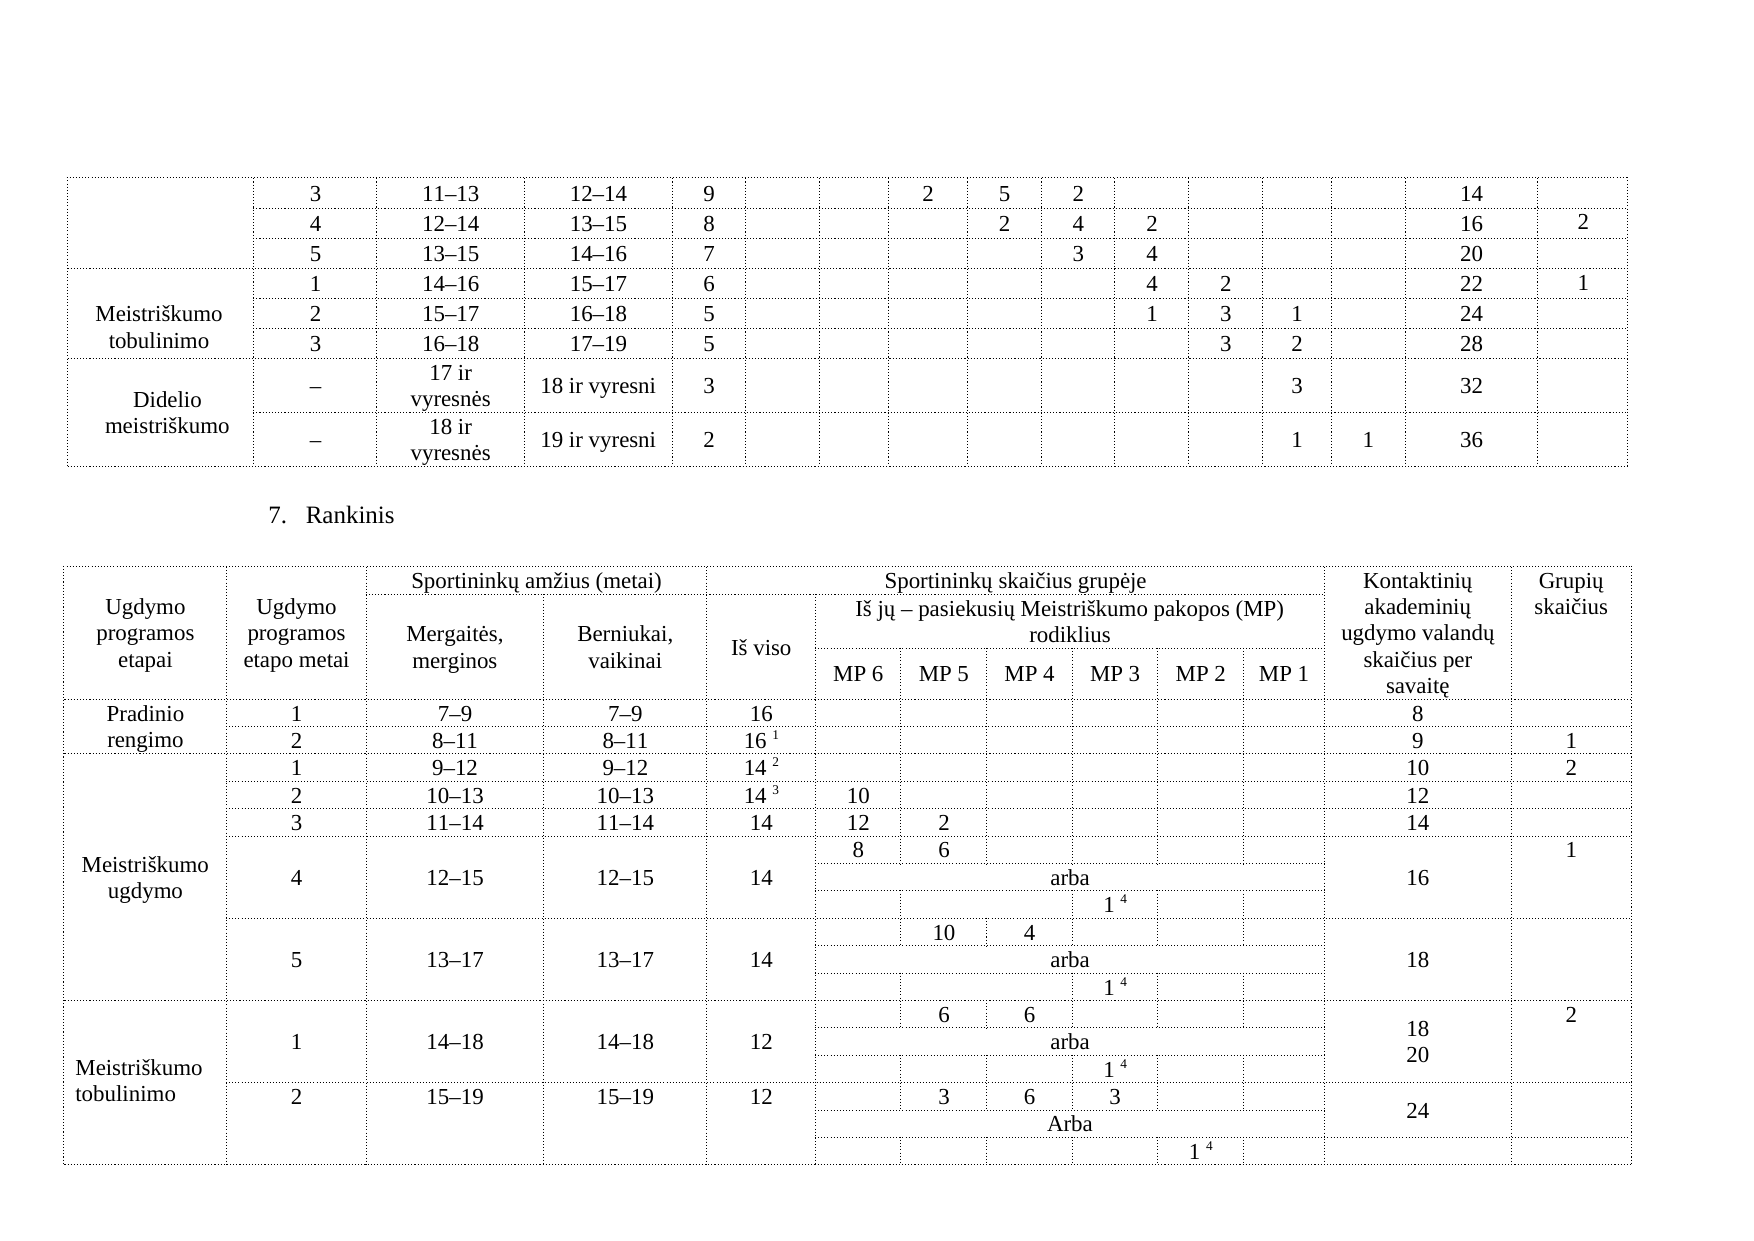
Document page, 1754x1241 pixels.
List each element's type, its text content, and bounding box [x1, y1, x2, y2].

table_cell 13–17 [543, 918, 707, 1000]
table_cell [1511, 781, 1631, 808]
table_cell [967, 358, 1041, 412]
table_cell [1331, 358, 1405, 412]
table_cell 2 [672, 412, 746, 466]
table_header Kontaktinių akademinių ugdymo valandų skaičius per savaitę [1324, 566, 1511, 698]
table_cell 32 [1405, 358, 1538, 412]
table_cell 14 3 [707, 781, 815, 808]
table_cell [1244, 808, 1324, 836]
table_cell 1 [1115, 298, 1189, 328]
table_cell [1244, 781, 1324, 808]
table_cell 5 [672, 328, 746, 358]
table_cell 2 [226, 1082, 366, 1164]
table_cell 3 [254, 328, 377, 358]
table_cell [967, 298, 1041, 328]
table_cell [987, 781, 1072, 808]
table_cell [1263, 177, 1331, 207]
table_cell 9 [1324, 726, 1511, 753]
table_cell 1 4 [1158, 1137, 1243, 1164]
table_cell [1189, 177, 1263, 207]
table_cell 14 [707, 836, 815, 918]
table_cell 12 [707, 1000, 815, 1082]
table_cell 4 [254, 208, 377, 238]
table_cell [1189, 358, 1263, 412]
table_cell [820, 238, 888, 268]
table_cell [1158, 753, 1243, 781]
table_cell 7 [672, 238, 746, 268]
table_cell [1538, 358, 1628, 412]
table_cell [815, 1137, 901, 1164]
table_cell 4 [987, 918, 1072, 945]
table_cell [746, 358, 819, 412]
table_cell [746, 328, 819, 358]
table_cell [888, 328, 967, 358]
table_cell 14–16 [377, 268, 524, 298]
table_cell [1244, 973, 1324, 1000]
table_cell [1158, 973, 1243, 1000]
table_cell 2 [1511, 753, 1631, 781]
table_cell [1324, 1137, 1511, 1164]
table_cell [1263, 238, 1331, 268]
table_header Sportininkų skaičius grupėje [707, 566, 1324, 594]
table_cell [888, 238, 967, 268]
table_cell 3 [1072, 1082, 1158, 1109]
table_cell 2 [226, 781, 366, 808]
table_cell 10 [1324, 753, 1511, 781]
table_cell 4 [1115, 268, 1189, 298]
table_cell [815, 726, 901, 753]
table_cell 15–17 [524, 268, 672, 298]
table_cell – [254, 358, 377, 412]
table_cell [815, 1082, 901, 1109]
table_cell [820, 208, 888, 238]
table_cell 18 ir vyresnės [377, 412, 524, 466]
table_cell [1072, 753, 1158, 781]
table_header Sportininkų amžius (metai) [366, 566, 707, 594]
table_cell 10 [901, 918, 987, 945]
table_cell [1244, 890, 1324, 918]
table_cell 5 [672, 298, 746, 328]
table_cell MP 1 [1244, 648, 1324, 698]
table_cell [1244, 1082, 1324, 1109]
table_cell [815, 973, 901, 1000]
table_cell [888, 208, 967, 238]
table_cell 3 [901, 1082, 987, 1109]
table_cell 12–14 [377, 208, 524, 238]
table_cell [746, 238, 819, 268]
table_cell 14–18 [543, 1000, 707, 1082]
table_cell [746, 298, 819, 328]
table_cell Iš jų – pasiekusių Meistriškumo pakopos (MP) rodiklius [815, 594, 1324, 648]
table_cell 3 [226, 808, 366, 836]
table_cell [967, 268, 1041, 298]
table_cell [746, 208, 819, 238]
table_header Grupių skaičius [1511, 566, 1631, 698]
table_cell [1331, 238, 1405, 268]
table_cell MP 2 [1158, 648, 1243, 698]
table_cell [1263, 268, 1331, 298]
table_cell 9 [672, 177, 746, 207]
table_cell [1189, 208, 1263, 238]
table_cell [901, 781, 987, 808]
table_cell 24 [1405, 298, 1538, 328]
table_cell 14 2 [707, 753, 815, 781]
table_cell 36 [1405, 412, 1538, 466]
table_cell [1158, 1000, 1243, 1027]
table_cell 16–18 [524, 298, 672, 328]
table_cell MP 6 [815, 648, 901, 698]
table_cell MP 4 [987, 648, 1072, 698]
table_cell 24 [1324, 1082, 1511, 1137]
table_cell [820, 358, 888, 412]
table_cell 19 ir vyresni [524, 412, 672, 466]
table_cell 15–19 [366, 1082, 543, 1164]
table_cell 12–14 [524, 177, 672, 207]
table_cell 2 [1189, 268, 1263, 298]
table_cell 14–16 [524, 238, 672, 268]
table_header Ugdymo programos etapo metai [226, 566, 366, 698]
table_cell [815, 699, 901, 726]
table_cell [1115, 412, 1189, 466]
table_cell [987, 1055, 1072, 1082]
table_cell 10 [815, 781, 901, 808]
table_cell [1158, 1055, 1243, 1082]
table_cell [1189, 412, 1263, 466]
table_cell Berniukai, vaikinai [543, 594, 707, 698]
table_cell [888, 268, 967, 298]
table_cell [746, 268, 819, 298]
table_cell Iš viso [707, 594, 815, 698]
table_cell [901, 1137, 987, 1164]
table_cell 2 [888, 177, 967, 207]
table_cell 12 [1324, 781, 1511, 808]
table_cell 14 [707, 808, 815, 836]
table_cell 1 [1511, 726, 1631, 753]
table_cell 14 [1324, 808, 1511, 836]
table_cell 18 20 [1324, 1000, 1511, 1082]
table_cell 4 [1041, 208, 1115, 238]
table_cell 16–18 [377, 328, 524, 358]
table_cell [1158, 890, 1243, 918]
table_cell 12 [707, 1082, 815, 1164]
table_cell [1538, 177, 1628, 207]
list Rankinis [268, 500, 1577, 528]
table_cell [746, 412, 819, 466]
table_cell 8–11 [543, 726, 707, 753]
table_cell [967, 238, 1041, 268]
table_cell 1 [1331, 412, 1405, 466]
table_cell [1189, 238, 1263, 268]
table_cell 15–19 [543, 1082, 707, 1164]
table_cell [1244, 753, 1324, 781]
table_cell 9–12 [366, 753, 543, 781]
table_cell – [254, 412, 377, 466]
table_cell [1158, 836, 1243, 863]
table_cell [1072, 1137, 1158, 1164]
table_cell 6 [901, 836, 987, 863]
table_cell [1244, 1055, 1324, 1082]
table_cell 8 [815, 836, 901, 863]
table_cell 14 [707, 918, 815, 1000]
table_cell [1072, 918, 1158, 945]
table_cell 13–15 [377, 238, 524, 268]
table_cell 5 [226, 918, 366, 1000]
table_cell 12–15 [543, 836, 707, 918]
table_cell [1331, 177, 1405, 207]
table_cell [1511, 918, 1631, 1000]
table_cell 1 [1263, 412, 1331, 466]
table_cell 16 [1324, 836, 1511, 918]
table_cell [1331, 268, 1405, 298]
table_cell [1511, 808, 1631, 836]
table_cell [987, 836, 1072, 863]
table_cell 1 4 [1072, 1055, 1158, 1082]
table_cell 13–17 [366, 918, 543, 1000]
table_cell 2 [1538, 208, 1628, 238]
table_cell [901, 753, 987, 781]
table_cell 2 [254, 298, 377, 328]
table_cell [987, 753, 1072, 781]
table_cell 12–15 [366, 836, 543, 918]
table_cell 7–9 [543, 699, 707, 726]
table_cell [1072, 836, 1158, 863]
table_cell [1538, 238, 1628, 268]
table_cell 16 1 [707, 726, 815, 753]
table_cell 8 [672, 208, 746, 238]
table_cell [815, 1000, 901, 1027]
table_cell [1244, 836, 1324, 863]
table_cell 9–12 [543, 753, 707, 781]
table_cell [820, 298, 888, 328]
table_cell 22 [1405, 268, 1538, 298]
table_cell [987, 726, 1072, 753]
table_cell [1072, 781, 1158, 808]
table_cell [1115, 328, 1189, 358]
table_cell MP 3 [1072, 648, 1158, 698]
table_cell [1158, 1082, 1243, 1109]
table_cell 3 [1263, 358, 1331, 412]
table_cell 1 4 [1072, 973, 1158, 1000]
table_cell 2 [967, 208, 1041, 238]
table_cell [1263, 208, 1331, 238]
table_cell 1 [1263, 298, 1331, 328]
table_cell 3 [672, 358, 746, 412]
table_cell Meistriškumo tobulinimo [67, 268, 254, 358]
table_cell 1 [1538, 268, 1628, 298]
table_cell [901, 699, 987, 726]
table_cell 17–19 [524, 328, 672, 358]
table_cell [1244, 1000, 1324, 1027]
table_cell Meistriškumo tobulinimo [64, 1000, 226, 1164]
table_cell [1158, 781, 1243, 808]
table_cell 1 [226, 1000, 366, 1082]
table_cell [1158, 808, 1243, 836]
table_cell [1538, 328, 1628, 358]
table_cell 11–13 [377, 177, 524, 207]
table_cell [1511, 1137, 1631, 1164]
table_cell 15–17 [377, 298, 524, 328]
table_cell 11–14 [543, 808, 707, 836]
table_cell 12 [815, 808, 901, 836]
table_cell [1072, 699, 1158, 726]
table_cell [901, 726, 987, 753]
table_cell [815, 1055, 901, 1082]
table_cell [901, 1055, 987, 1082]
table_cell 16 [1405, 208, 1538, 238]
table_cell arba [815, 863, 1324, 890]
table_cell [1041, 328, 1115, 358]
table_cell 1 [1511, 836, 1631, 918]
table_cell 1 [226, 753, 366, 781]
table_cell [1072, 808, 1158, 836]
table_cell 1 [226, 699, 366, 726]
table_cell 13–15 [524, 208, 672, 238]
table_cell [1072, 726, 1158, 753]
table_cell [1158, 699, 1243, 726]
table_cell [815, 890, 901, 918]
table_cell Didelio meistriškumo [67, 358, 254, 466]
table_cell [888, 298, 967, 328]
table_cell [746, 177, 819, 207]
table_cell [1511, 1082, 1631, 1137]
table_cell [820, 268, 888, 298]
table_cell 28 [1405, 328, 1538, 358]
table_cell 6 [987, 1000, 1072, 1027]
table_cell [987, 1137, 1072, 1164]
table_cell [1331, 208, 1405, 238]
table_cell 18 ir vyresni [524, 358, 672, 412]
table_cell 2 [1263, 328, 1331, 358]
table_cell 8–11 [366, 726, 543, 753]
table_cell 3 [1189, 328, 1263, 358]
table_cell [1244, 918, 1324, 945]
table_cell arba [815, 1027, 1324, 1055]
table_cell 5 [254, 238, 377, 268]
table_cell Meistriškumo ugdymo [64, 753, 226, 1000]
table_cell 16 [707, 699, 815, 726]
table_cell 14 [1405, 177, 1538, 207]
table_cell Mergaitės, merginos [366, 594, 543, 698]
table_cell 2 [1511, 1000, 1631, 1082]
table_cell [1538, 298, 1628, 328]
table_cell [1244, 1137, 1324, 1164]
table_cell 5 [967, 177, 1041, 207]
table_cell [1072, 1000, 1158, 1027]
table_cell [1041, 358, 1115, 412]
table_cell 2 [226, 726, 366, 753]
table_cell [1331, 298, 1405, 328]
table_cell 1 [254, 268, 377, 298]
table_cell [1158, 726, 1243, 753]
table_cell MP 5 [901, 648, 987, 698]
table_cell [1041, 268, 1115, 298]
table_cell [815, 753, 901, 781]
table_cell [820, 412, 888, 466]
table_cell arba [815, 945, 1324, 972]
table_cell 2 [901, 808, 987, 836]
table_cell [1244, 699, 1324, 726]
table_cell [901, 890, 1072, 918]
table_cell 7–9 [366, 699, 543, 726]
table_cell [901, 973, 1072, 1000]
table_cell [1041, 412, 1115, 466]
table_cell [967, 328, 1041, 358]
table_cell 2 [1115, 208, 1189, 238]
table_cell Arba [815, 1110, 1324, 1137]
table_cell 1 4 [1072, 890, 1158, 918]
table_cell [815, 918, 901, 945]
table_cell [987, 699, 1072, 726]
table_cell [1511, 699, 1631, 726]
table_cell [888, 358, 967, 412]
table_cell 10–13 [366, 781, 543, 808]
table_cell 3 [254, 177, 377, 207]
table_cell 6 [672, 268, 746, 298]
table_cell 18 [1324, 918, 1511, 1000]
table_cell [1115, 358, 1189, 412]
table_cell 11–14 [366, 808, 543, 836]
table_cell [1041, 298, 1115, 328]
table_cell Pradinio rengimo [64, 699, 226, 753]
table_cell [1538, 412, 1628, 466]
table_cell [888, 412, 967, 466]
table_cell [987, 808, 1072, 836]
table_cell 6 [901, 1000, 987, 1027]
table_cell 8 [1324, 699, 1511, 726]
table_cell 14–18 [366, 1000, 543, 1082]
table_cell 10–13 [543, 781, 707, 808]
table_cell 4 [1115, 238, 1189, 268]
table_cell [1244, 726, 1324, 753]
table_cell 3 [1041, 238, 1115, 268]
table_cell [967, 412, 1041, 466]
table_cell [1158, 918, 1243, 945]
table_cell [820, 177, 888, 207]
table_cell [1115, 177, 1189, 207]
table_cell 20 [1405, 238, 1538, 268]
table_header Ugdymo programos etapai [64, 566, 226, 698]
table_cell [820, 328, 888, 358]
table_cell 4 [226, 836, 366, 918]
table_cell [1331, 328, 1405, 358]
table_cell 2 [1041, 177, 1115, 207]
table_cell 17 ir vyresnės [377, 358, 524, 412]
table_cell 6 [987, 1082, 1072, 1109]
table_cell 3 [1189, 298, 1263, 328]
